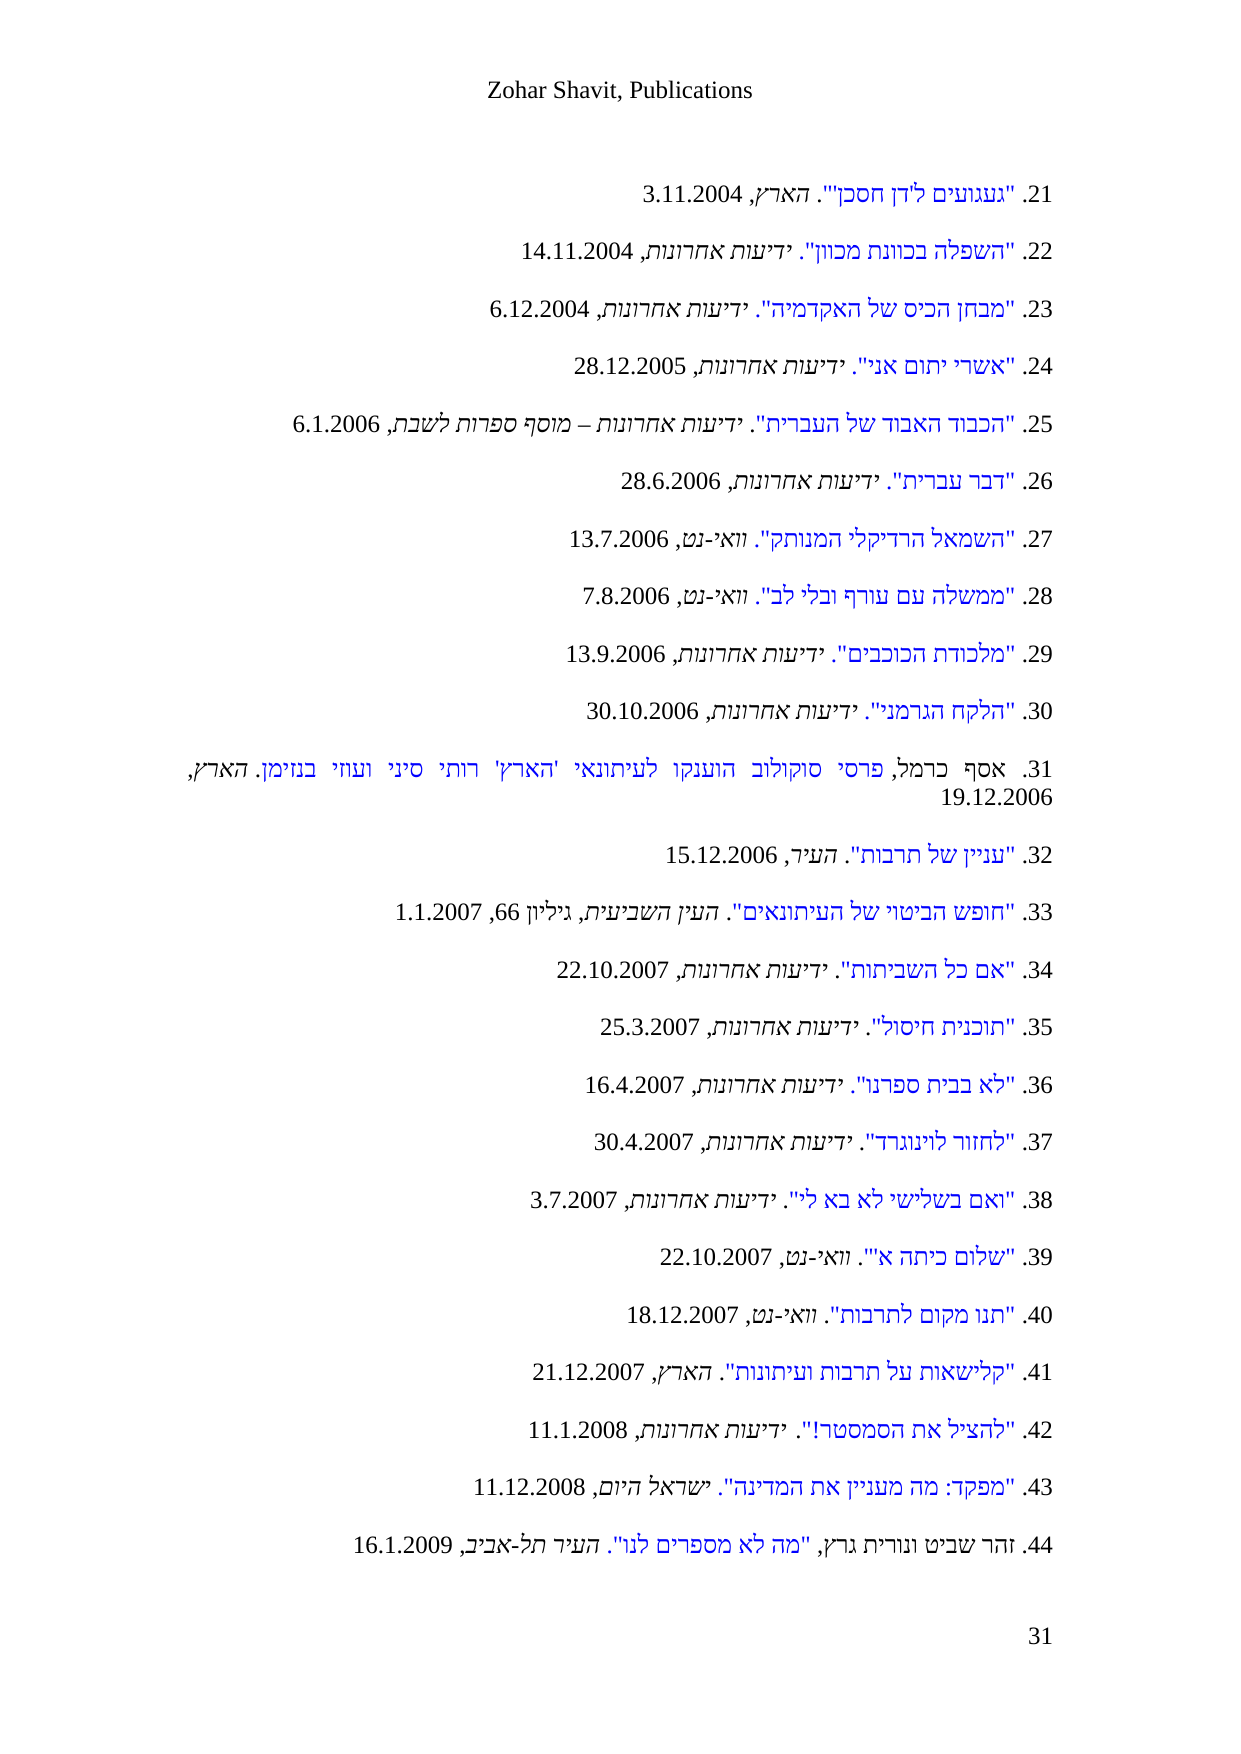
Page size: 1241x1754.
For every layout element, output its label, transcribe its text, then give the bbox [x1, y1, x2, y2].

text 35. "תוכנית חיסול". ידיעות אחרונות, 25.3.2007 [187, 1012, 1053, 1041]
text 32. "עניין של תרבות". העיר, 15.12.2006 [187, 840, 1053, 869]
text 26. "דבר עברית". ידיעות אחרונות, 28.6.2006 [187, 466, 1053, 495]
text 22. "השפלה בכוונת מכוון". ידיעות אחרונות, 14.11.2004 [187, 236, 1053, 265]
text 21. "געגועים ל'דן חסכן'". הארץ, 3.11.2004 [187, 179, 1053, 207]
text 23. "מבחן הכיס של האקדמיה". ידיעות אחרונות, 6.12.2004 [187, 294, 1053, 322]
text 37. "לחזור לוינוגרד". ידיעות אחרונות, 30.4.2007 [187, 1127, 1053, 1156]
text 36. "לא בבית ספרנו". ידיעות אחרונות, 16.4.2007 [187, 1070, 1053, 1099]
text 31. אסף כרמל, פרסי סוקולוב הוענקו לעיתונאי 'הארץ' רותי סיני ועוזי בנזימן. הארץ, 19.12.2006 [187, 754, 1053, 811]
text 29. "מלכודת הכוכבים". ידיעות אחרונות, 13.9.2006 [187, 639, 1053, 667]
text 39. "שלום כיתה א'". וואי-נט, 22.10.2007 [187, 1242, 1053, 1271]
text 44. זהר שביט ונורית גרץ, "מה לא מספרים לנו". העיר תל-אביב, 16.1.2009 [187, 1530, 1053, 1559]
text 30. "הלקח הגרמני". ידיעות אחרונות, 30.10.2006 [187, 696, 1053, 725]
text 34. "אם כל השביתות". ידיעות אחרונות, 22.10.2007 [187, 955, 1053, 984]
text 42. "להציל את הסמסטר!". ידיעות אחרונות, 11.1.2008 [187, 1415, 1053, 1444]
text 27. "השמאל הרדיקלי המנותק". וואי-נט, 13.7.2006 [187, 524, 1053, 552]
text 43. "מפקד: מה מעניין את המדינה". ישראל היום, 11.12.2008 [187, 1472, 1053, 1501]
text 38. "ואם בשלישי לא בא לי". ידיעות אחרונות, 3.7.2007 [187, 1185, 1053, 1214]
text 28. "ממשלה עם עורף ובלי לב". וואי-נט, 7.8.2006 [187, 581, 1053, 610]
text 40. "תנו מקום לתרבות". וואי-נט, 18.12.2007 [187, 1300, 1053, 1329]
text 25. "הכבוד האבוד של העברית". ידיעות אחרונות – מוסף ספרות לשבת, 6.1.2006 [187, 409, 1053, 437]
text 41. "קלישאות על תרבות ועיתונות". הארץ, 21.12.2007 [187, 1357, 1053, 1386]
text 33. "חופש הביטוי של העיתונאים". העין השביעית, גיליון 66, 1.1.2007 [187, 897, 1053, 926]
text 24. "אשרי יתום אני". ידיעות אחרונות, 28.12.2005 [187, 351, 1053, 380]
